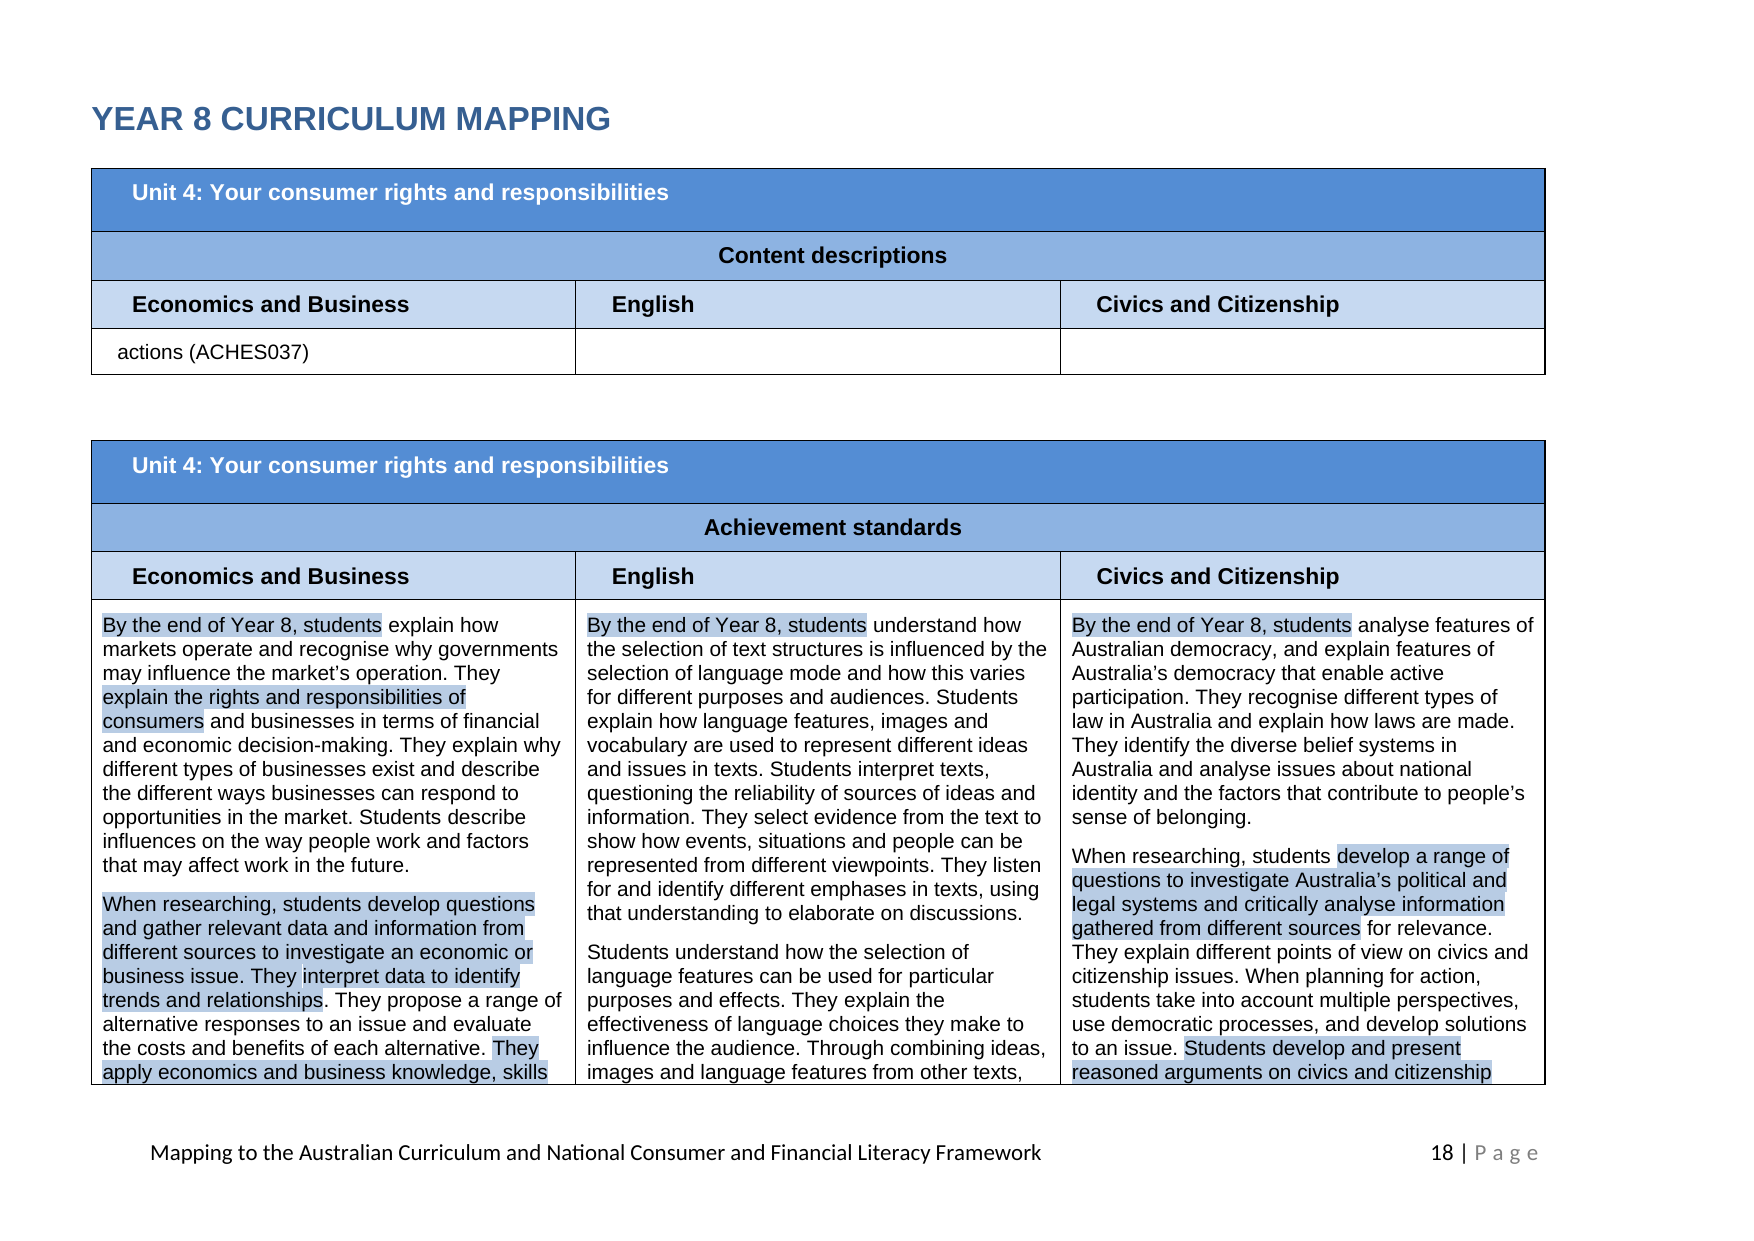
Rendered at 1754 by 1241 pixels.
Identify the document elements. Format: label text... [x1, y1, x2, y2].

table_cell Achievement standards [92, 504, 1544, 551]
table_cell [1061, 600, 1544, 1084]
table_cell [576, 600, 1060, 1084]
table_cell Civics and Citizenship [1061, 552, 1544, 599]
table_cell [576, 329, 1060, 374]
table_cell [1061, 329, 1544, 374]
table_cell Civics and Citizenship [1061, 281, 1544, 328]
table_cell English [576, 281, 1060, 328]
table_header Unit 4: Your consumer rights and responsibilities [92, 169, 1544, 231]
table_cell English [576, 552, 1060, 599]
table_cell Content descriptions [92, 232, 1544, 280]
table_cell Economics and Business [92, 552, 575, 599]
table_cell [92, 329, 575, 374]
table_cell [92, 600, 575, 1084]
table_header Unit 4: Your consumer rights and responsibilities [92, 441, 1544, 503]
table_cell Economics and Business [92, 281, 575, 328]
